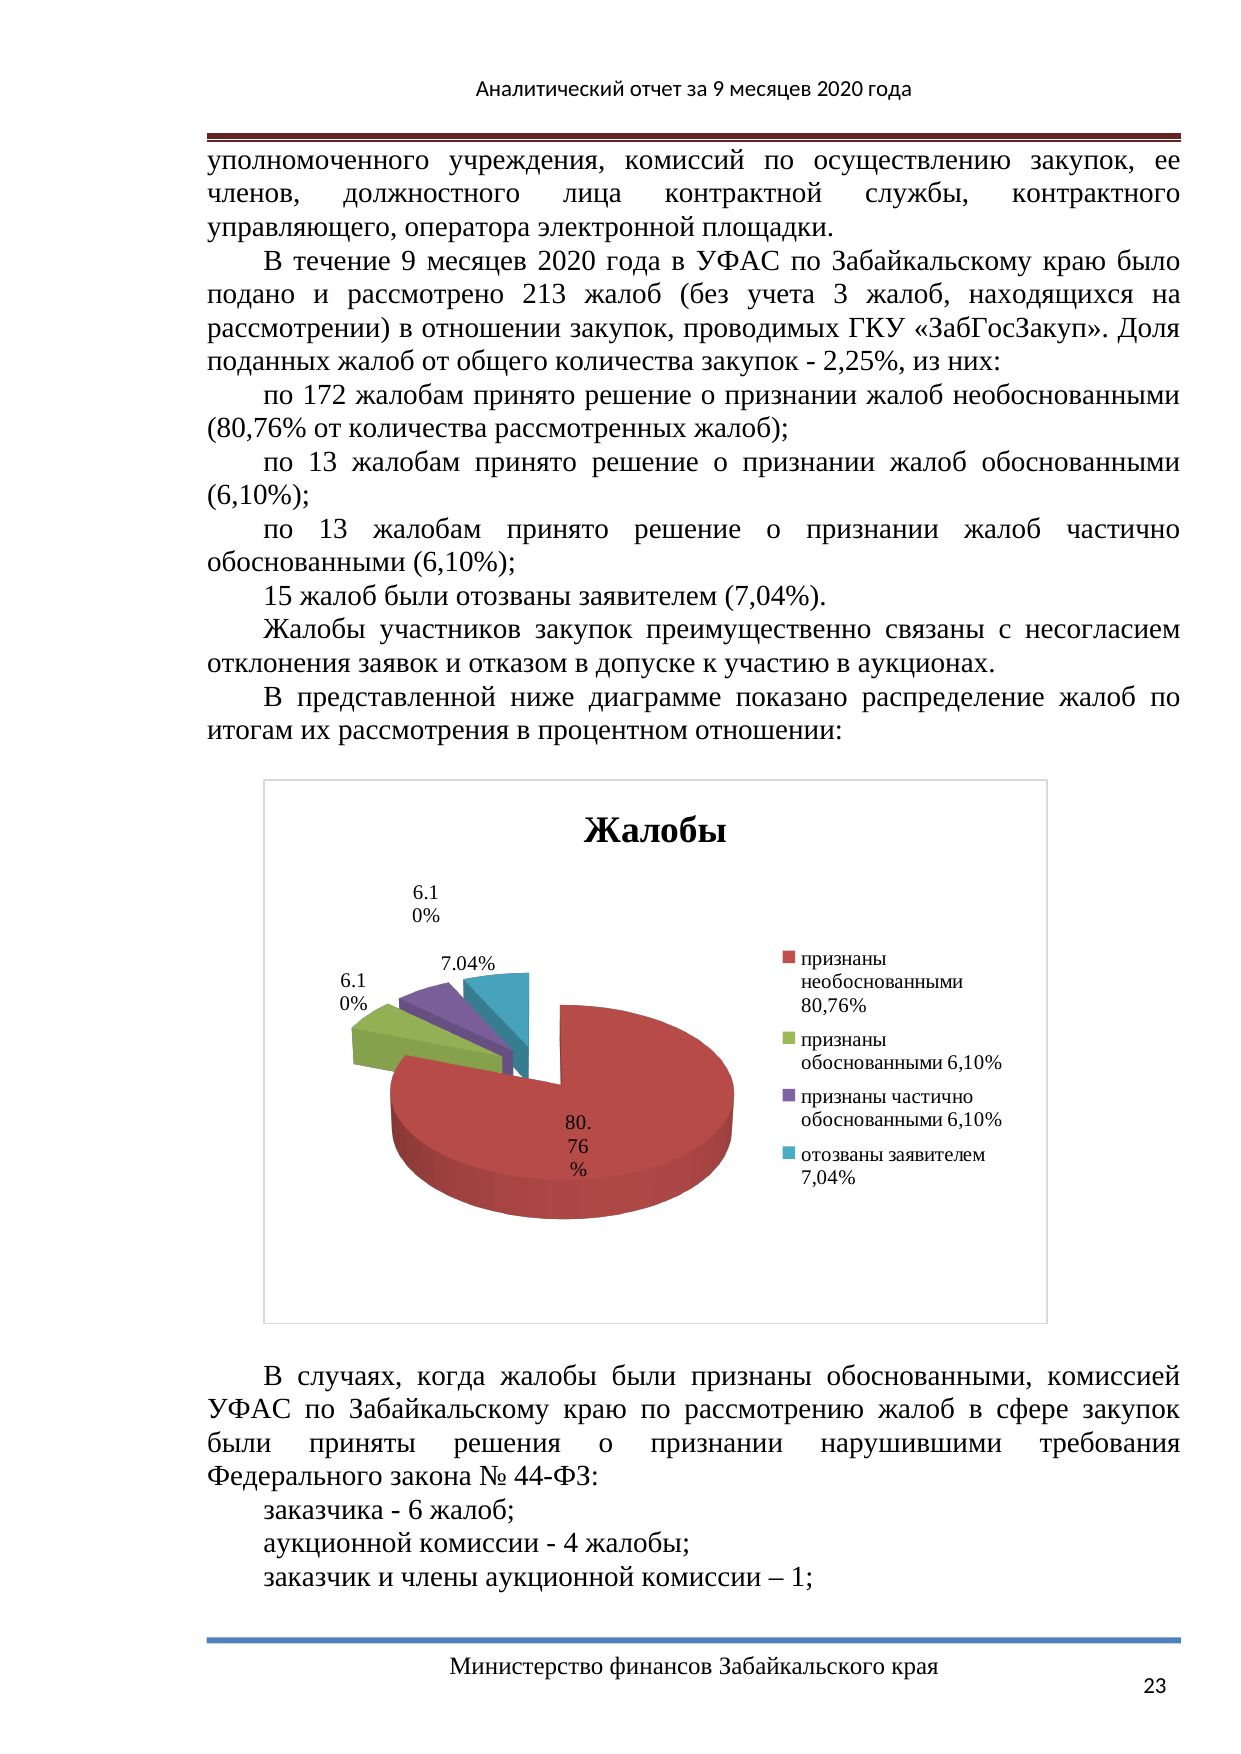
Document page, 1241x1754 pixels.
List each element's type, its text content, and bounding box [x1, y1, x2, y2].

text заказчик и члены аукционной комиссии – 1; [207, 1559, 1181, 1593]
text по 13 жалобам принято решение о признании жалоб частично обоснованными (6,10%); [207, 511, 1181, 578]
text Жалобы участников закупок преимущественно связаны с несогласием отклонения заявок и отказом в допуске к участию в аукционах. [207, 612, 1181, 679]
text по 172 жалобам принято решение о признании жалоб необоснованными (80,76% от количества рассмотренных жалоб); [207, 377, 1181, 444]
text 15 жалоб были отозваны заявителем (7,04%). [207, 578, 1181, 612]
text В представленной ниже диаграмме показано распределение жалоб по итогам их рассмотрения в процентном отношении: [207, 679, 1181, 746]
text заказчика - 6 жалоб; [207, 1492, 1181, 1526]
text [207, 142, 1181, 243]
text В случаях, когда жалобы были признаны обоснованными, комиссией УФАС по Забайкальскому краю по рассмотрению жалоб в сфере закупок были приняты решения о признании нарушившими требования Федерального закона № 44-ФЗ: [207, 1358, 1181, 1492]
text аукционной комиссии - 4 жалобы; [207, 1526, 1181, 1559]
text В течение 9 месяцев 2020 года в УФАС по Забайкальскому краю было подано и рассмотрено 213 жалоб (без учета 3 жалоб, находящихся на рассмотрении) в отношении закупок, проводимых ГКУ «ЗабГосЗакуп». Доля поданных жалоб от общего количества закупок - 2,25%, из них: [207, 243, 1181, 377]
text по 13 жалобам принято решение о признании жалоб обоснованными (6,10%); [207, 444, 1181, 511]
